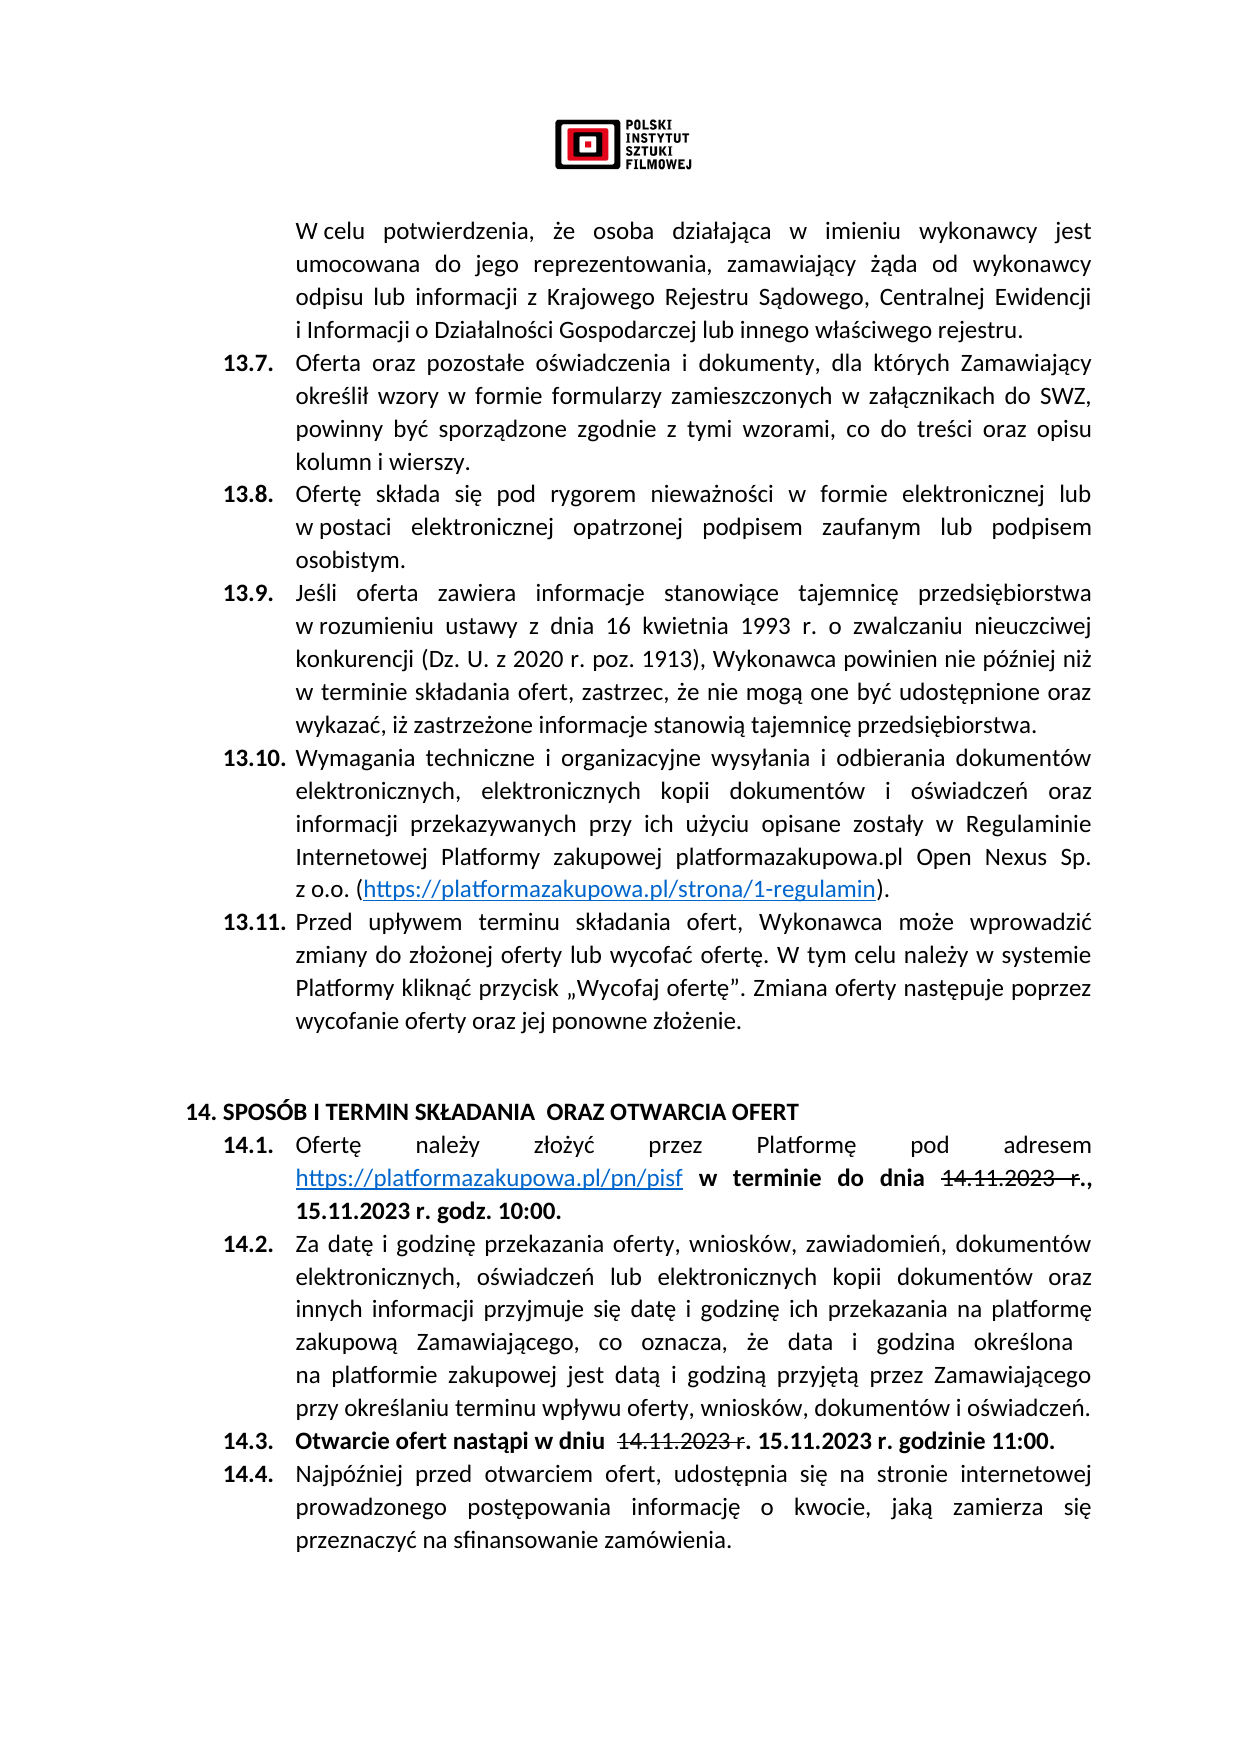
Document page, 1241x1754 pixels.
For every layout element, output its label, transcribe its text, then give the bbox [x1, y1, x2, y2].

list Za datę i godzinę przekazania oferty, wniosków, zawiadomień, dokumentów elektronicznych, oświadczeń lub elektronicznych kopii dokumentów oraz innych informacji przyjmuje się datę i godzinę ich przekazania na platformę zakupową Zamawiającego, co oznacza, że data i godzina określona na platformie zakupowej jest datą i godziną przyjętą przez Zamawiającego przy określaniu terminu wpływu oferty, wniosków, dokumentów i oświadczeń. [223, 1228, 1093, 1423]
list Oferta oraz pozostałe oświadczenia i dokumenty, dla których Zamawiający określił wzory w formie formularzy zamieszczonych w załącznikach do SWZ, powinny być sporządzone zgodnie z tymi wzorami, co do treści oraz opisu kolumn i wierszy. [223, 347, 1093, 476]
subtitle SPOSÓB I TERMIN SKŁADANIA ORAZ OTWARCIA OFERT [185, 1096, 1093, 1127]
list Ofertę należy złożyć przez Platformę pod adresem https://platformazakupowa.pl/pn/pisf w terminie do dnia 14.11.2023 r., 15.11.2023 r. godz. 10:00. [223, 1129, 1093, 1225]
list Otwarcie ofert nastąpi w dniu 14.11.2023 r. 15.11.2023 r. godzinie 11:00. [223, 1425, 1093, 1456]
list Ofertę składa się pod rygorem nieważności w formie elektronicznej lub w postaci elektronicznej opatrzonej podpisem zaufanym lub podpisem osobistym. [223, 479, 1093, 575]
list Przed upływem terminu składania ofert, Wykonawca może wprowadzić zmiany do złożonej oferty lub wycofać ofertę. W tym celu należy w systemie Platformy kliknąć przycisk „Wycofaj ofertę”. Zmiana oferty następuje poprzez wycofanie oferty oraz jej ponowne złożenie. [223, 907, 1093, 1036]
picture [513, 73, 727, 216]
list Jeśli oferta zawiera informacje stanowiące tajemnicę przedsiębiorstwa w rozumieniu ustawy z dnia 16 kwietnia 1993 r. o zwalczaniu nieuczciwej konkurencji (Dz. U. z 2020 r. poz. 1913), Wykonawca powinien nie później niż w terminie składania ofert, zastrzec, że nie mogą one być udostępnione oraz wykazać, iż zastrzeżone informacje stanowią tajemnicę przedsiębiorstwa. [223, 577, 1093, 739]
list Wymagania techniczne i organizacyjne wysyłania i odbierania dokumentów elektronicznych, elektronicznych kopii dokumentów i oświadczeń oraz informacji przekazywanych przy ich użyciu opisane zostały w Regulaminie Internetowej Platformy zakupowej platformazakupowa.pl Open Nexus Sp. z o.o. (https://platformazakupowa.pl/strona/1-regulamin). [223, 742, 1093, 904]
list Najpóźniej przed otwarciem ofert, udostępnia się na stronie internetowej prowadzonego postępowania informację o kwocie, jaką zamierza się przeznaczyć na sfinansowanie zamówienia. [223, 1458, 1093, 1554]
